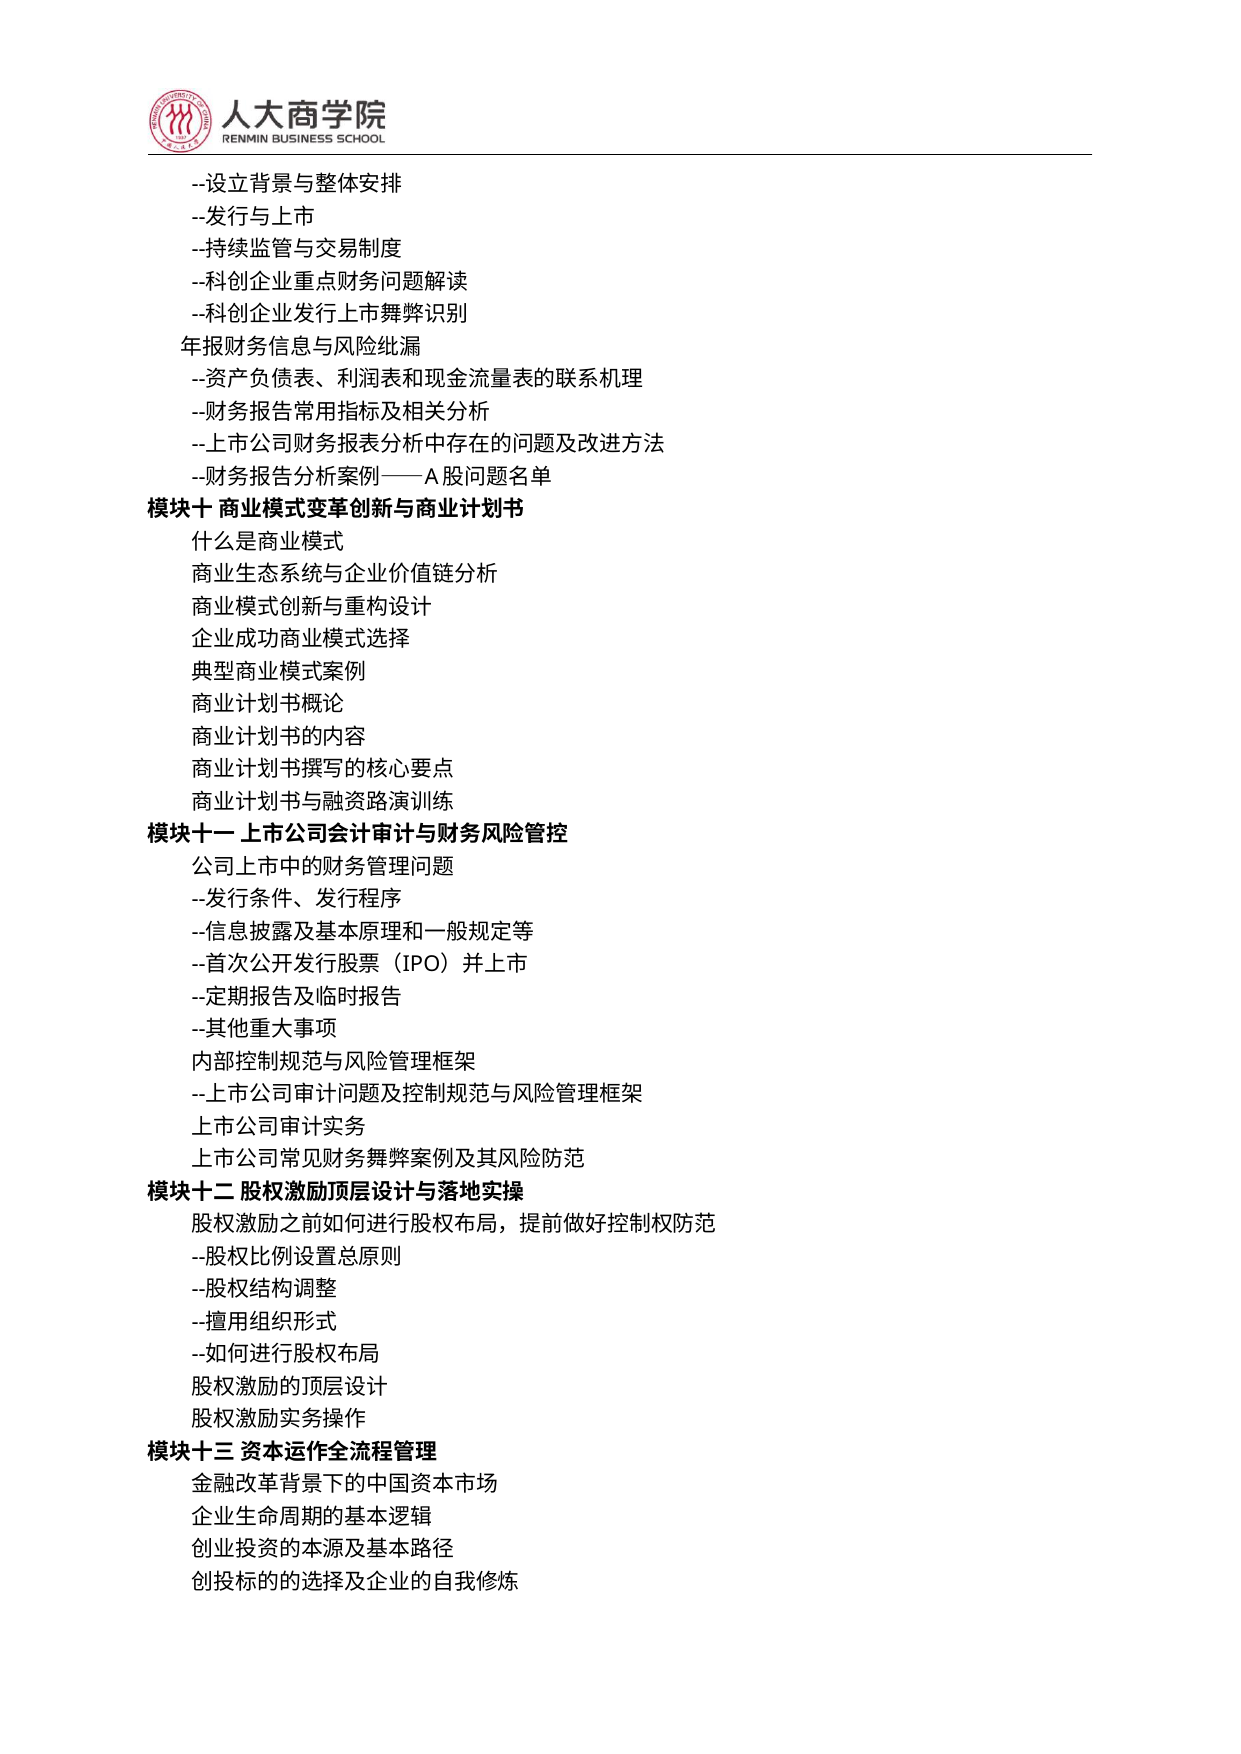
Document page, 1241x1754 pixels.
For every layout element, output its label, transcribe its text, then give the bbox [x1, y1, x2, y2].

text 什么是商业模式 [148, 523, 1092, 556]
text 模块十三 资本运作全流程管理 [148, 1433, 1092, 1466]
text 公司上市中的财务管理问题 [148, 848, 1092, 881]
picture [147, 88, 387, 153]
text 上市公司审计实务 [148, 1108, 1092, 1141]
text 创投标的的选择及企业的自我修炼 [191, 1563, 1092, 1596]
text 企业成功商业模式选择 [148, 621, 1092, 653]
text --擅用组织形式 [148, 1303, 1092, 1336]
text 年报财务信息与风险纰漏 [148, 328, 1092, 361]
text 金融改革背景下的中国资本市场 [191, 1466, 1092, 1498]
text 创业投资的本源及基本路径 [191, 1531, 1092, 1563]
text --科创企业重点财务问题解读 [148, 263, 1092, 296]
text --股权结构调整 [148, 1271, 1092, 1303]
text 商业计划书与融资路演训练 [148, 783, 1092, 816]
text --发行与上市 [148, 198, 1092, 231]
text 商业计划书的内容 [148, 718, 1092, 751]
text 商业计划书概论 [148, 686, 1092, 718]
text 股权激励之前如何进行股权布局，提前做好控制权防范 [148, 1206, 1092, 1238]
text 商业生态系统与企业价值链分析 [148, 556, 1092, 588]
text 内部控制规范与风险管理框架 [148, 1043, 1092, 1076]
text --上市公司审计问题及控制规范与风险管理框架 [148, 1076, 1092, 1108]
text --首次公开发行股票（IPO）并上市 [148, 946, 1092, 978]
text --财务报告常用指标及相关分析 [148, 393, 1092, 426]
text 股权激励的顶层设计 [148, 1368, 1092, 1401]
text 模块十二 股权激励顶层设计与落地实操 [148, 1173, 1092, 1206]
text 商业计划书撰写的核心要点 [148, 751, 1092, 783]
text 模块十 商业模式变革创新与商业计划书 [148, 491, 1092, 523]
text --定期报告及临时报告 [148, 978, 1092, 1011]
text --股权比例设置总原则 [148, 1238, 1092, 1271]
text 商业模式创新与重构设计 [148, 588, 1092, 621]
text --上市公司财务报表分析中存在的问题及改进方法 [148, 426, 1092, 458]
text --信息披露及基本原理和一般规定等 [148, 913, 1092, 946]
text 上市公司常见财务舞弊案例及其风险防范 [148, 1141, 1092, 1173]
text --科创企业发行上市舞弊识别 [148, 296, 1092, 328]
text 股权激励实务操作 [148, 1401, 1092, 1433]
text 企业生命周期的基本逻辑 [191, 1498, 1092, 1531]
text --其他重大事项 [148, 1011, 1092, 1043]
text --资产负债表、利润表和现金流量表的联系机理 [148, 361, 1092, 393]
text --持续监管与交易制度 [148, 231, 1092, 263]
text 模块十一 上市公司会计审计与财务风险管控 [148, 816, 1092, 848]
text --发行条件、发行程序 [148, 881, 1092, 913]
text --如何进行股权布局 [148, 1336, 1092, 1368]
text 典型商业模式案例 [148, 653, 1092, 686]
text --财务报告分析案例——A股问题名单 [148, 458, 1092, 491]
text --设立背景与整体安排 [148, 166, 1092, 198]
